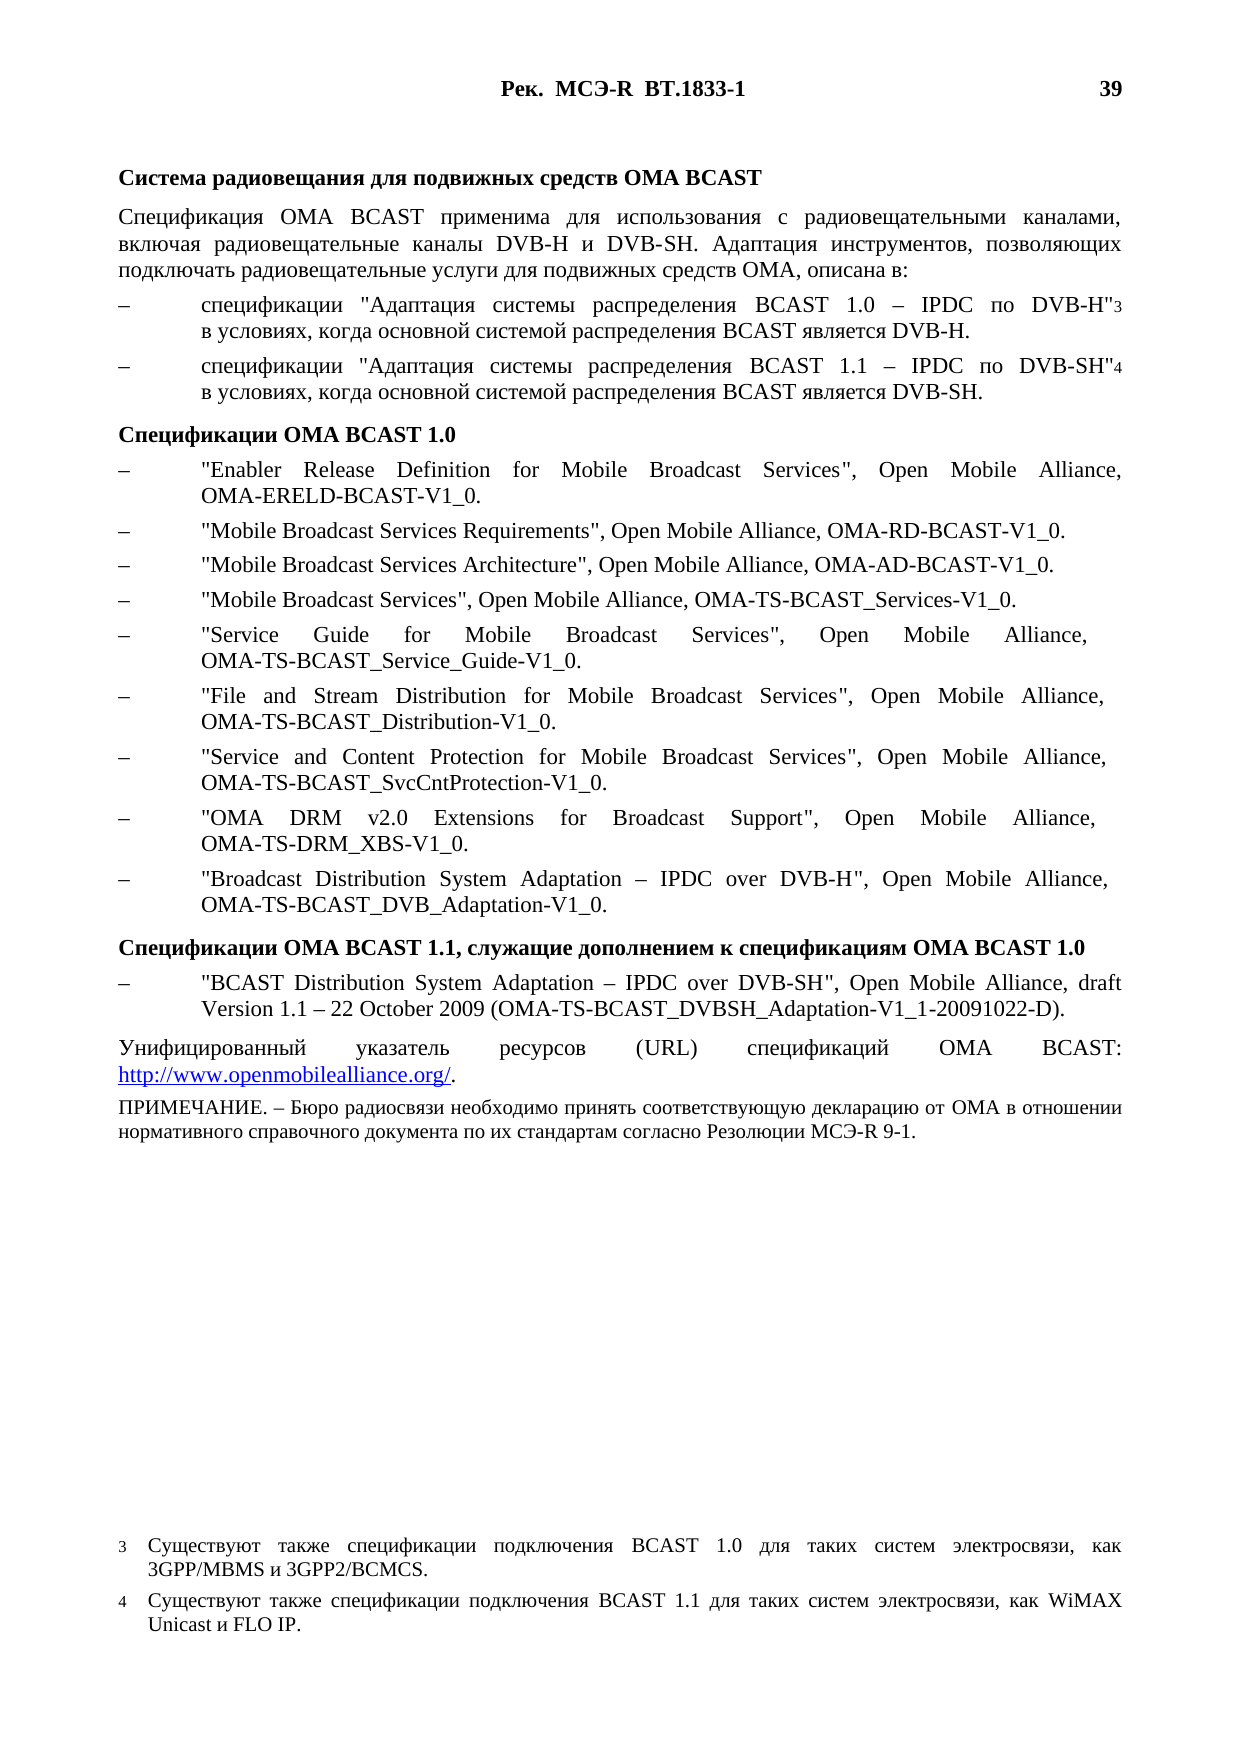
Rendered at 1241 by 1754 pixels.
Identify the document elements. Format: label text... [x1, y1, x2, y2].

text ПРИМЕЧАНИЕ. – Бюро радиосвязи необходимо принять соответствующую декларацию от OMA в отношении нормативного справочного документа по их стандартам согласно Резолюции МСЭ-R 9-1. [118, 1095, 1122, 1143]
subtitle Спецификации OMA BCAST 1.1, служащие дополнением к спецификациям OMA BCAST 1.0 [118, 934, 1122, 961]
text – спецификации "Адаптация системы распределения BCAST 1.0 – IPDC по DVB-H" в условиях, когда основной системой распределения BCAST является DVB-H. [118, 291, 1122, 343]
text – "Mobile Broadcast Services", Open Mobile Alliance, OMA-TS-BCAST_Services-V1_0. [118, 586, 1122, 612]
text Спецификация OMA BCAST применима для использования с радиовещательными каналами, включая радиовещательные каналы DVB-H и DVB-SH. Адаптация инструментов, позволяющих подключать радиовещательные услуги для подвижных средств OMA, описана в: [118, 203, 1122, 282]
subtitle Система радиовещания для подвижных средств OMA BCAST [118, 164, 1122, 191]
text – "OMA DRM v2.0 Extensions for Broadcast Support", Open Mobile Alliance, OMA-TS-DRM_XBS-V1_0. [118, 804, 1122, 857]
text – "Mobile Broadcast Services Requirements", Open Mobile Alliance, OMA-RD-BCAST-V1_0. [118, 517, 1122, 543]
text – спецификации "Адаптация системы распределения BCAST 1.1 – IPDC по DVB-SH" в условиях, когда основной системой распределения BCAST является DVB-SH. [118, 352, 1122, 404]
text – "Mobile Broadcast Services Architecture", Open Mobile Alliance, OMA-AD-BCAST-V1_0. [118, 551, 1122, 578]
text – "Enabler Release Definition for Mobile Broadcast Services", Open Mobile Alliance, OMA-ERELD-BCAST-V1_0. [118, 456, 1122, 508]
text Унифицированный указатель ресурсов (URL) спецификаций OMA BCAST: http://www.openmobilealliance.org/. [118, 1034, 1122, 1087]
text – "Service and Content Protection for Mobile Broadcast Services", Open Mobile Alliance, OMA-TS-BCAST_SvcCntProtection-V1_0. [118, 743, 1122, 796]
text – "BCAST Distribution System Adaptation – IPDC over DVB-SH", Open Mobile Alliance, draft Version 1.1 – 22 October 2009 (OMA-TS-BCAST_DVBSH_Adaptation-V1_1-20091022-D). [118, 969, 1122, 1022]
text – "Broadcast Distribution System Adaptation – IPDC over DVB-H", Open Mobile Alliance, OMA-TS-BCAST_DVB_Adaptation-V1_0. [118, 865, 1122, 918]
subtitle Спецификации OMA BCAST 1.0 [118, 421, 1122, 447]
text – "File and Stream Distribution for Mobile Broadcast Services", Open Mobile Alliance, OMA-TS-BCAST_Distribution-V1_0. [118, 682, 1122, 734]
text – "Service Guide for Mobile Broadcast Services", Open Mobile Alliance, OMA-TS-BCAST_Service_Guide-V1_0. [118, 621, 1122, 673]
